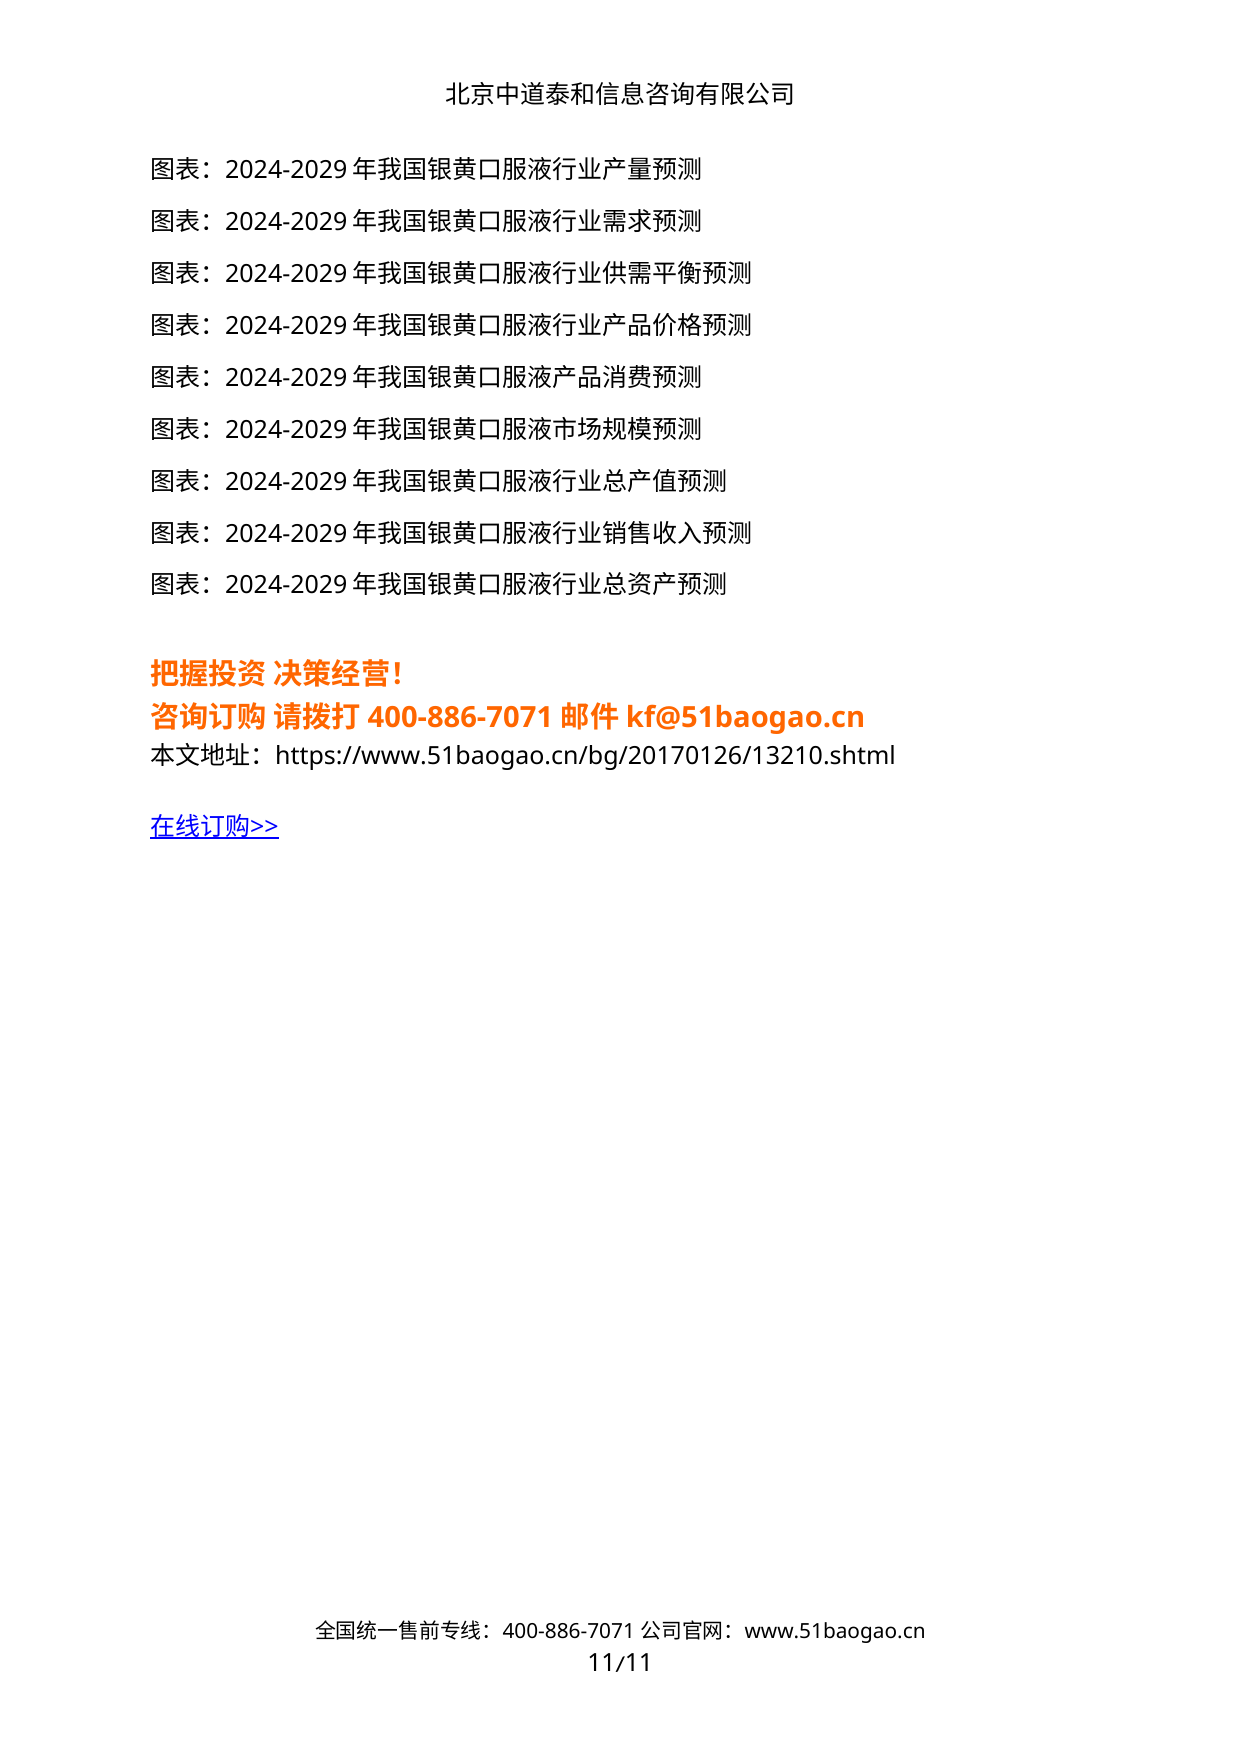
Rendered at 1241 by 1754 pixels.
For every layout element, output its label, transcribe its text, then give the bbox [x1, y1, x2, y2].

text 图表：2024-2029年我国银黄口服液行业销售收入预测 [150, 513, 1090, 549]
text 图表：2024-2029年我国银黄口服液产品消费预测 [150, 357, 1090, 394]
text 图表：2024-2029年我国银黄口服液行业供需平衡预测 [150, 254, 1090, 290]
text 在线订购>> [150, 772, 1090, 842]
text 图表：2024-2029年我国银黄口服液行业产品价格预测 [150, 306, 1090, 342]
text 图表：2024-2029年我国银黄口服液行业总资产预测 [150, 565, 1090, 601]
text 图表：2024-2029年我国银黄口服液市场规模预测 [150, 409, 1090, 446]
text 图表：2024-2029年我国银黄口服液行业产量预测 [150, 150, 1090, 186]
text 图表：2024-2029年我国银黄口服液行业总产值预测 [150, 461, 1090, 497]
text 图表：2024-2029年我国银黄口服液行业需求预测 [150, 202, 1090, 238]
text 把握投资 决策经营！咨询订购 请拨打 400-886-7071 邮件 kf@51baogao.cn本文地址：https://www.51baogao.cn/bg/20170126/13210.shtml [150, 617, 1090, 772]
